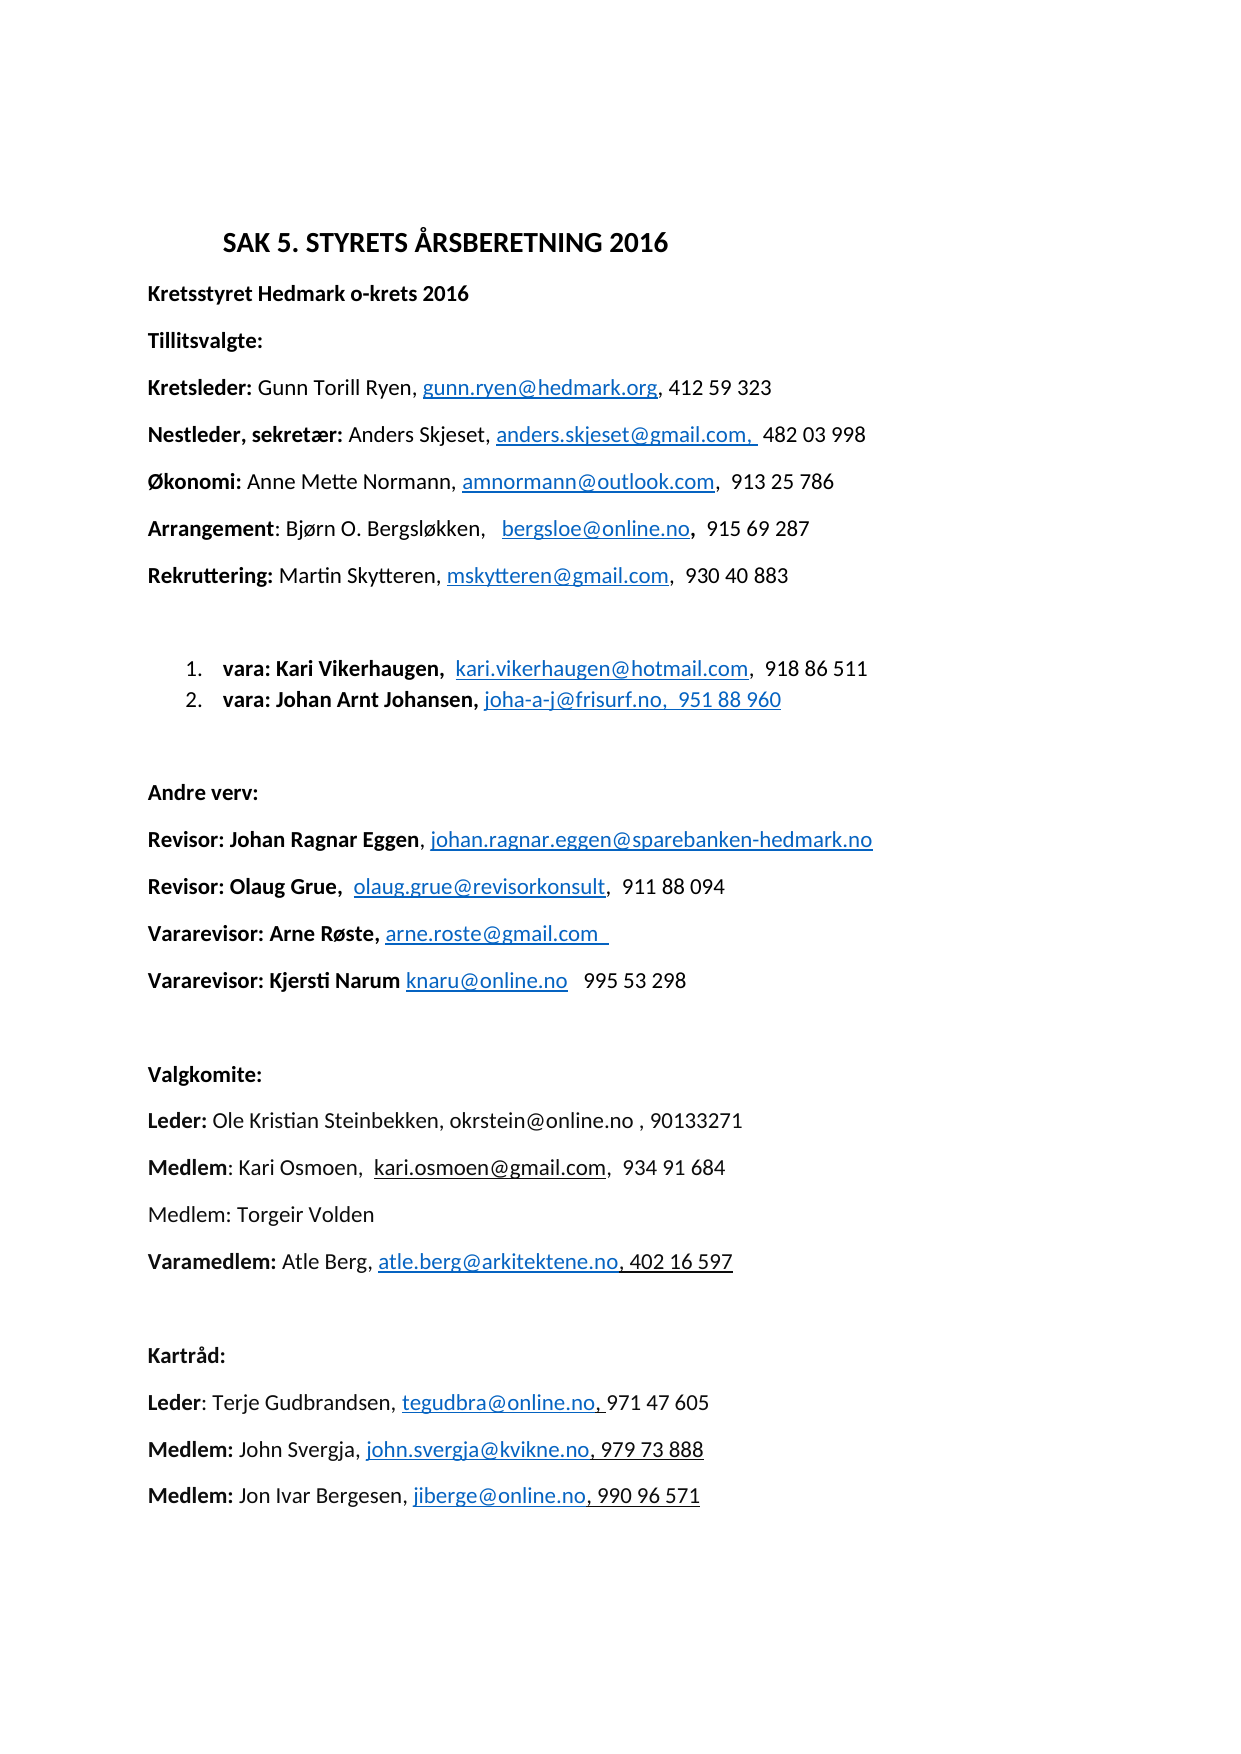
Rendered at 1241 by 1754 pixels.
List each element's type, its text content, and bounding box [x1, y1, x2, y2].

text Nestleder, sekretær: Anders Skjeset, anders.skjeset@gmail.com, 482 03 998 [148, 420, 1093, 448]
list vara: Kari Vikerhaugen, kari.vikerhaugen@hotmail.com, 918 86 511 [185, 654, 1093, 683]
text Kartråd: [148, 1341, 1093, 1369]
text Vararevisor: Arne Røste, arne.roste@gmail.com [148, 919, 1093, 947]
text Rekruttering: Martin Skytteren, mskytteren@gmail.com, 930 40 883 [148, 561, 1093, 589]
text Arrangement: Bjørn O. Bergsløkken, bergsloe@online.no, 915 69 287 [148, 514, 1093, 542]
text Økonomi: Anne Mette Normann, amnormann@outlook.com, 913 25 786 [148, 467, 1093, 495]
text Kretsleder: Gunn Torill Ryen, gunn.ryen@hedmark.org, 412 59 323 [148, 373, 1093, 401]
list SAK 5. STYRETS ÅRSBERETNING 2016 [223, 224, 1093, 260]
text Medlem: Kari Osmoen, kari.osmoen@gmail.com, 934 91 684 [148, 1153, 1093, 1182]
text Medlem: Jon Ivar Bergesen, jiberge@online.no, 990 96 571 [148, 1482, 1093, 1510]
text Tillitsvalgte: [148, 326, 1093, 354]
text Kretsstyret Hedmark o-krets 2016 [148, 279, 1093, 308]
text Revisor: Olaug Grue, olaug.grue@revisorkonsult, 911 88 094 [148, 872, 1093, 900]
text Leder: Ole Kristian Steinbekken, okrstein@online.no , 90133271 [148, 1107, 1093, 1135]
text Valgkomite: [148, 1060, 1093, 1088]
text Varamedlem: Atle Berg, atle.berg@arkitektene.no, 402 16 597 [148, 1247, 1093, 1275]
text Medlem: Torgeir Volden [148, 1200, 1093, 1228]
text Medlem: John Svergja, john.svergja@kvikne.no, 979 73 888 [148, 1435, 1093, 1463]
text Leder: Terje Gudbrandsen, tegudbra@online.no, 971 47 605 [148, 1388, 1093, 1416]
text Vararevisor: Kjersti Narum knaru@online.no 995 53 298 [148, 966, 1093, 994]
text Andre verv: [148, 778, 1093, 807]
list vara: Johan Arnt Johansen, joha-a-j@frisurf.no, 951 88 960 [185, 685, 1093, 713]
text Revisor: Johan Ragnar Eggen, johan.ragnar.eggen@sparebanken-hedmark.no [148, 825, 1093, 853]
